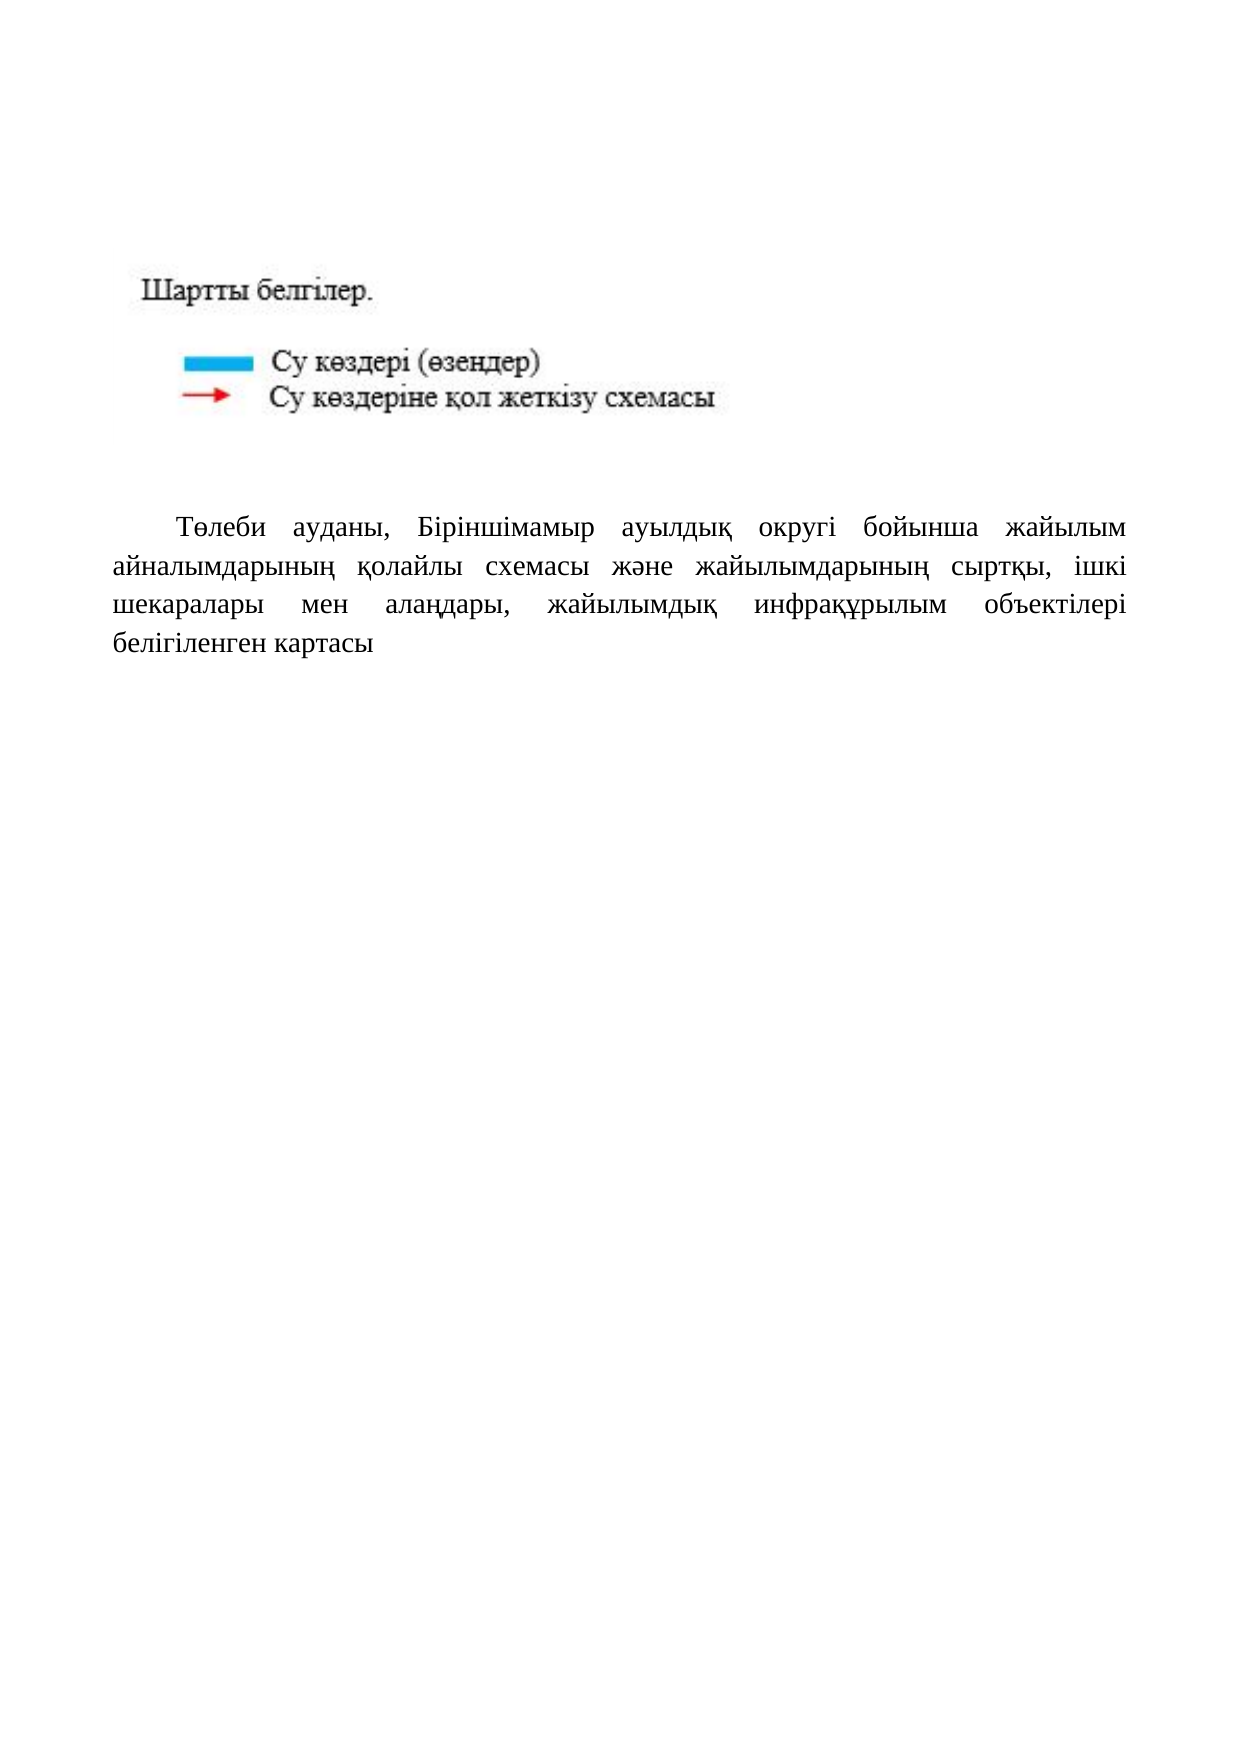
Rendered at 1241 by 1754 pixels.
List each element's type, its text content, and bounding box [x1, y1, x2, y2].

text Төлеби ауданы, Біріншімамыр ауылдық округі бойынша жайылым айналымдарының қолайлы схемасы және жайылымдарының сыртқы, ішкі шекаралары мен алаңдары, жайылымдық инфрақұрылым объектілері белігіленген картасы [112, 509, 1128, 658]
picture [112, 248, 736, 445]
